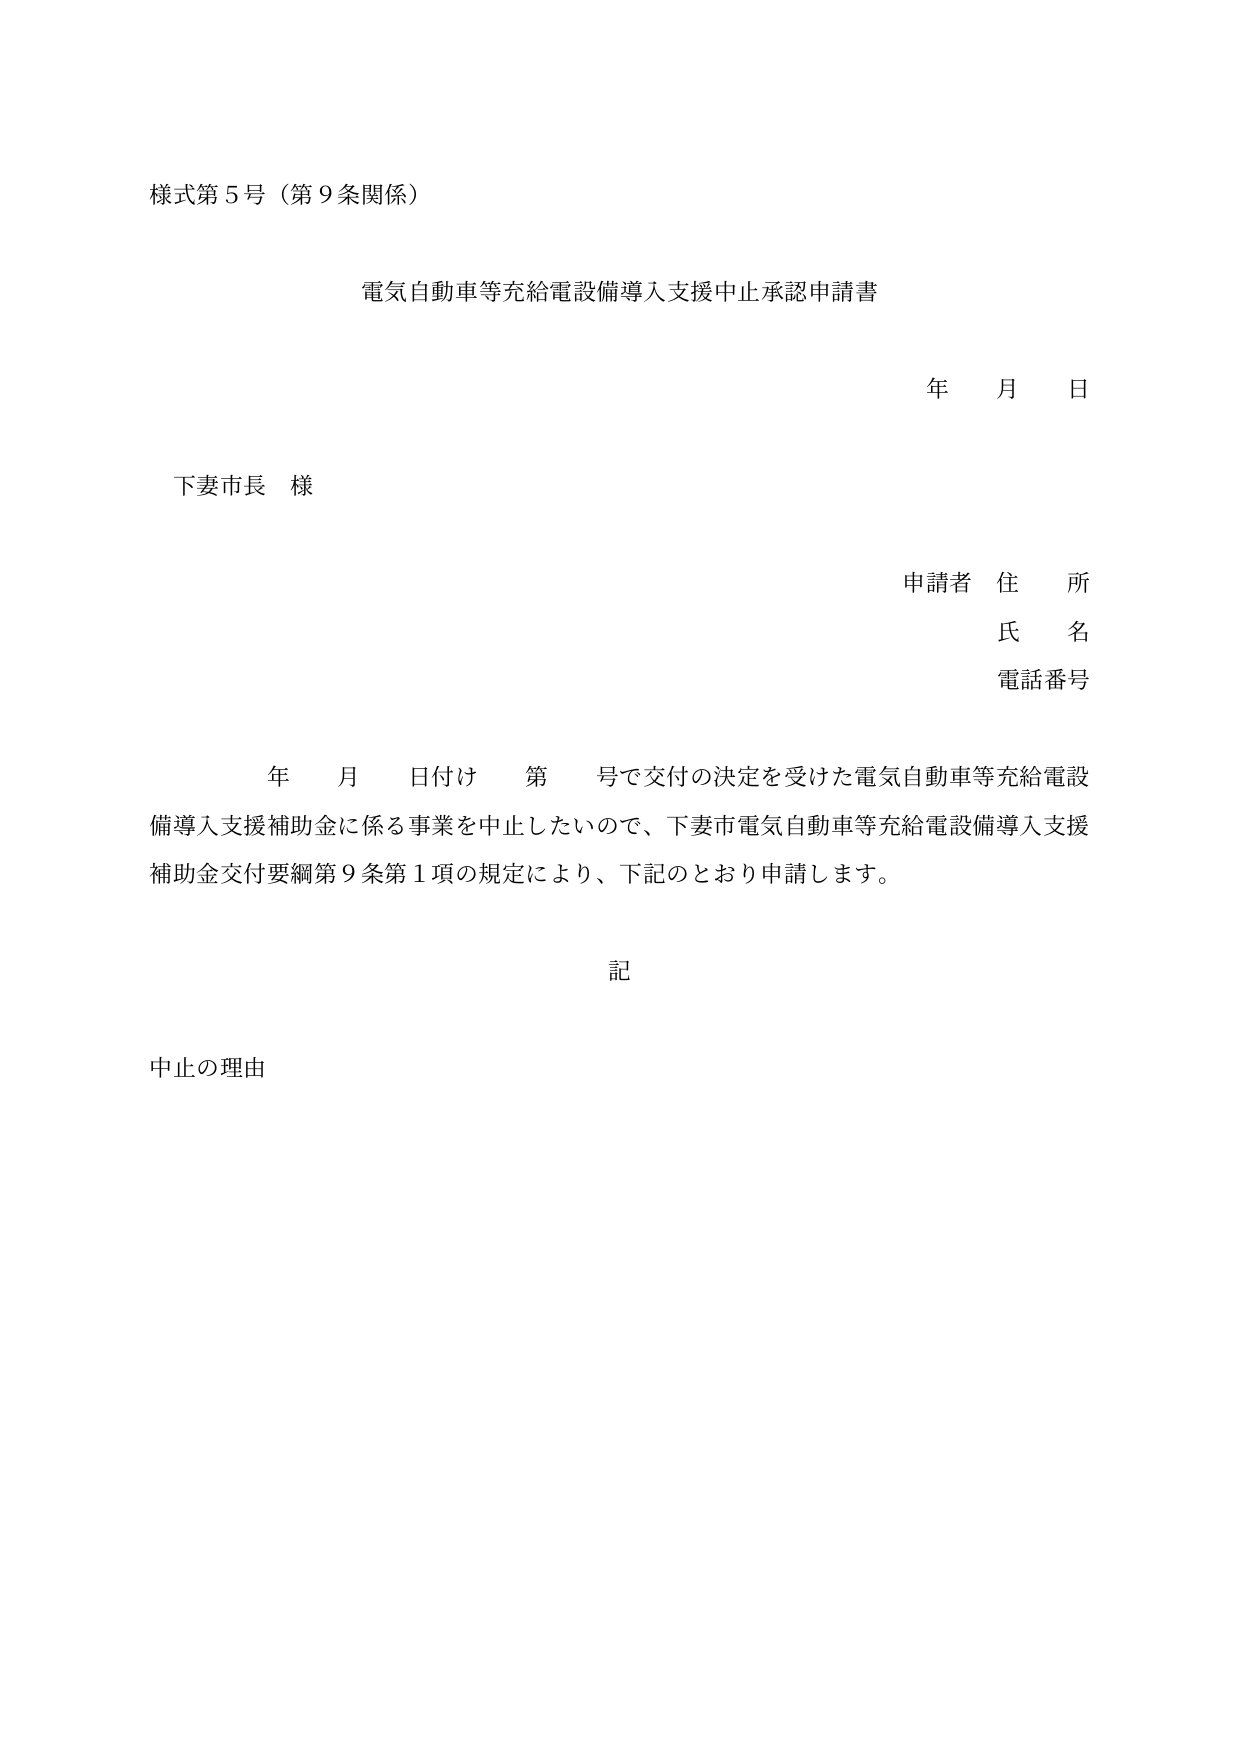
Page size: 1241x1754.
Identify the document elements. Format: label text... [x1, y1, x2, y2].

text 中止の理由 [149, 1043, 1091, 1091]
text 電話番号 [149, 654, 1091, 703]
text 年 月 日 [149, 363, 1091, 412]
text 様式第５号（第９条関係） [149, 169, 1091, 217]
text 氏 名 [149, 606, 1091, 654]
subtitle 記 [149, 946, 1091, 994]
text 申請者 住 所 [149, 557, 1091, 606]
text 下妻市長 様 [149, 460, 1091, 509]
text 年 月 日付け 第 号で交付の決定を受けた電気自動車等充給電設備導入支援補助金に係る事業を中止したいので、下妻市電気自動車等充給電設備導入支援補助金交付要綱第９条第１項の規定により、下記のとおり申請します。 [149, 751, 1091, 897]
text 電気自動車等充給電設備導入支援中止承認申請書 [149, 266, 1091, 314]
